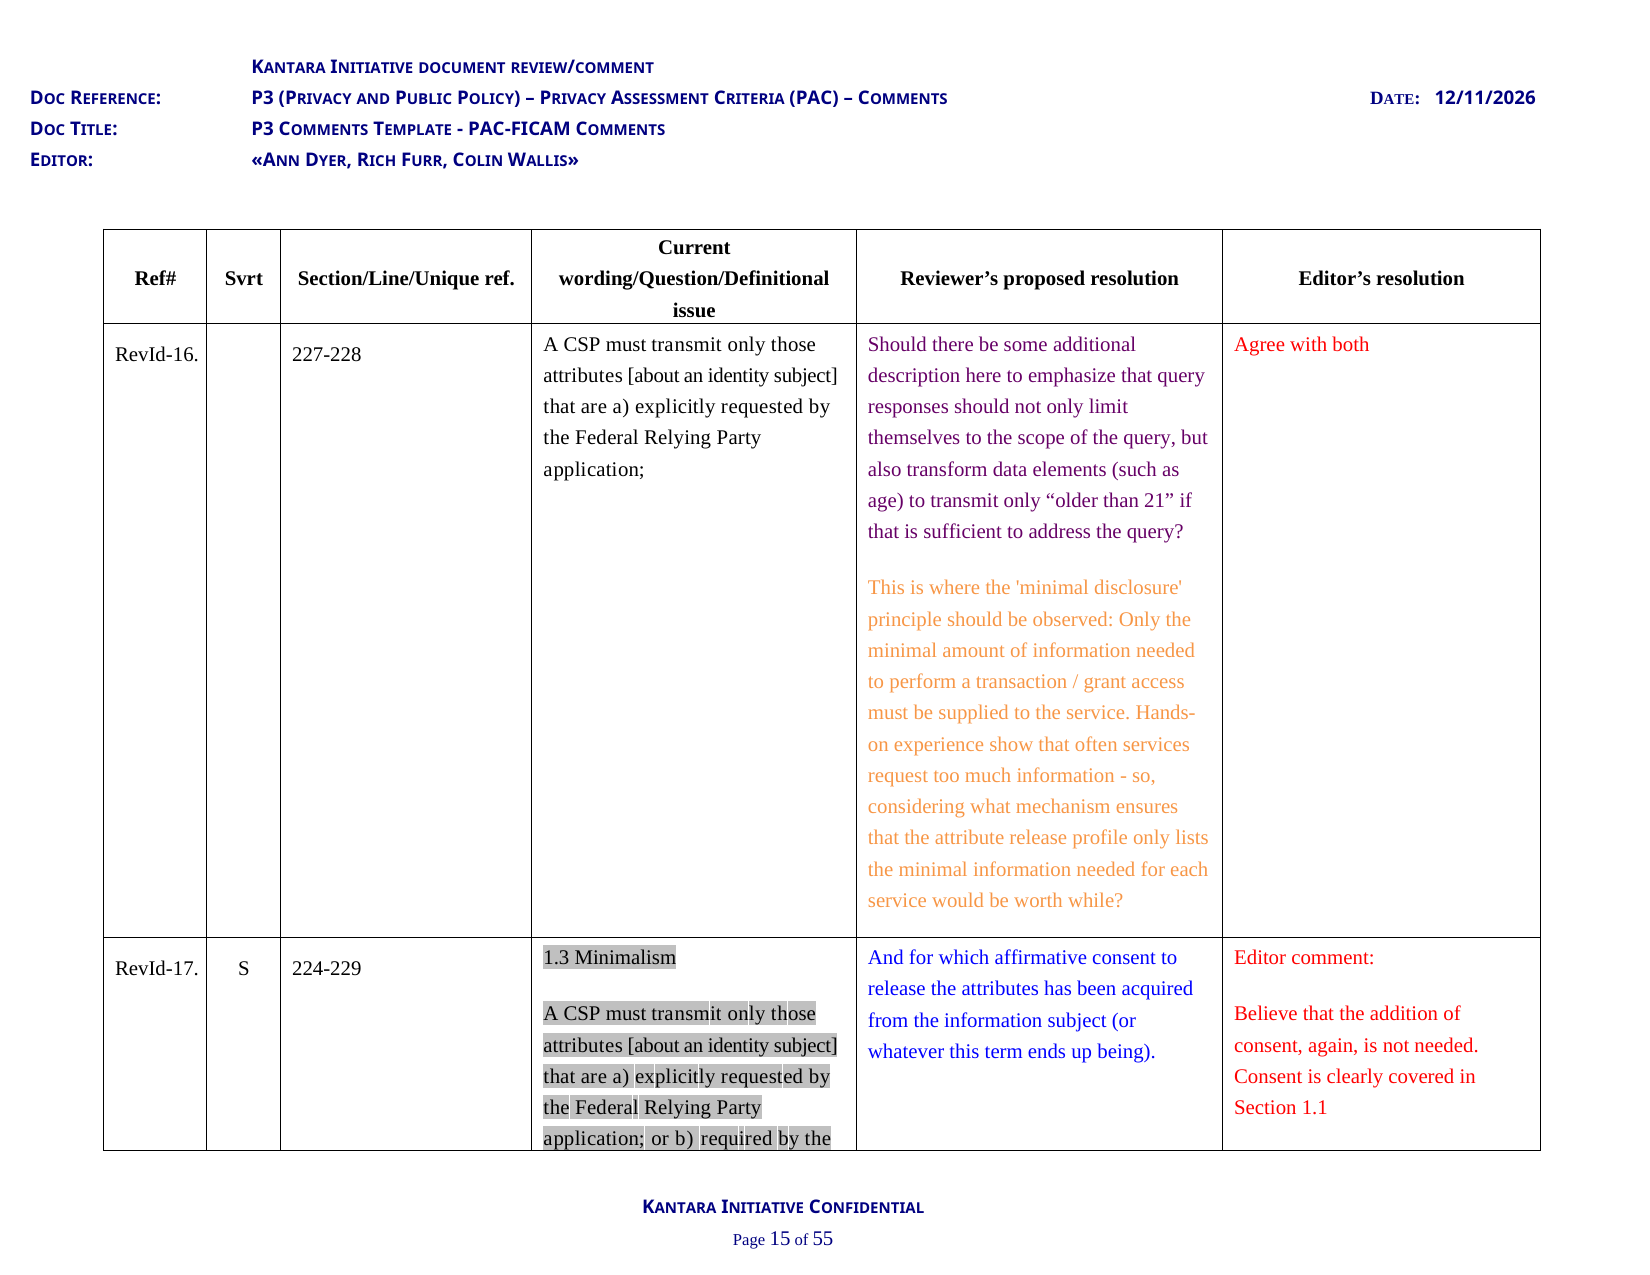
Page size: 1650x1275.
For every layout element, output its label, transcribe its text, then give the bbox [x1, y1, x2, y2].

table_cell [104, 938, 206, 1150]
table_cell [532, 938, 856, 1150]
table_header Svrt [207, 230, 280, 323]
table_cell 227-228 [281, 324, 531, 937]
table_header Editor’s resolution [1223, 230, 1540, 323]
table_cell 224-229 [281, 938, 531, 1150]
table_cell [207, 324, 280, 937]
table_cell Should there be some additional description here to emphasize that query responses should not only limit themselves to the scope of the query, but also transform data elements (such as age) to transmit only “older than 21” if that is sufficient to address the query? This is where the 'minimal disclosure' principle should be observed: Only the minimal amount of information needed to perform a transaction / grant access must be supplied to the service. Hands-on experience show that often services request too much information - so, considering what mechanism ensures that the attribute release profile only lists the minimal information needed for each service would be worth while? [857, 324, 1222, 937]
table_cell A CSP must transmit only those attributes [about an identity subject] that are a) explicitly requested by the Federal Relying Party application; [532, 324, 856, 937]
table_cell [1223, 938, 1540, 1150]
table_cell [104, 324, 206, 937]
table_cell S [207, 938, 280, 1150]
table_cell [857, 938, 1222, 1150]
table_header Reviewer’s proposed resolution [857, 230, 1222, 323]
table_header Ref# [104, 230, 206, 323]
table_cell Agree with both [1223, 324, 1540, 937]
table_header Section/Line/Unique ref. [281, 230, 531, 323]
table_header Current wording/Question/Definitional issue [532, 230, 856, 323]
